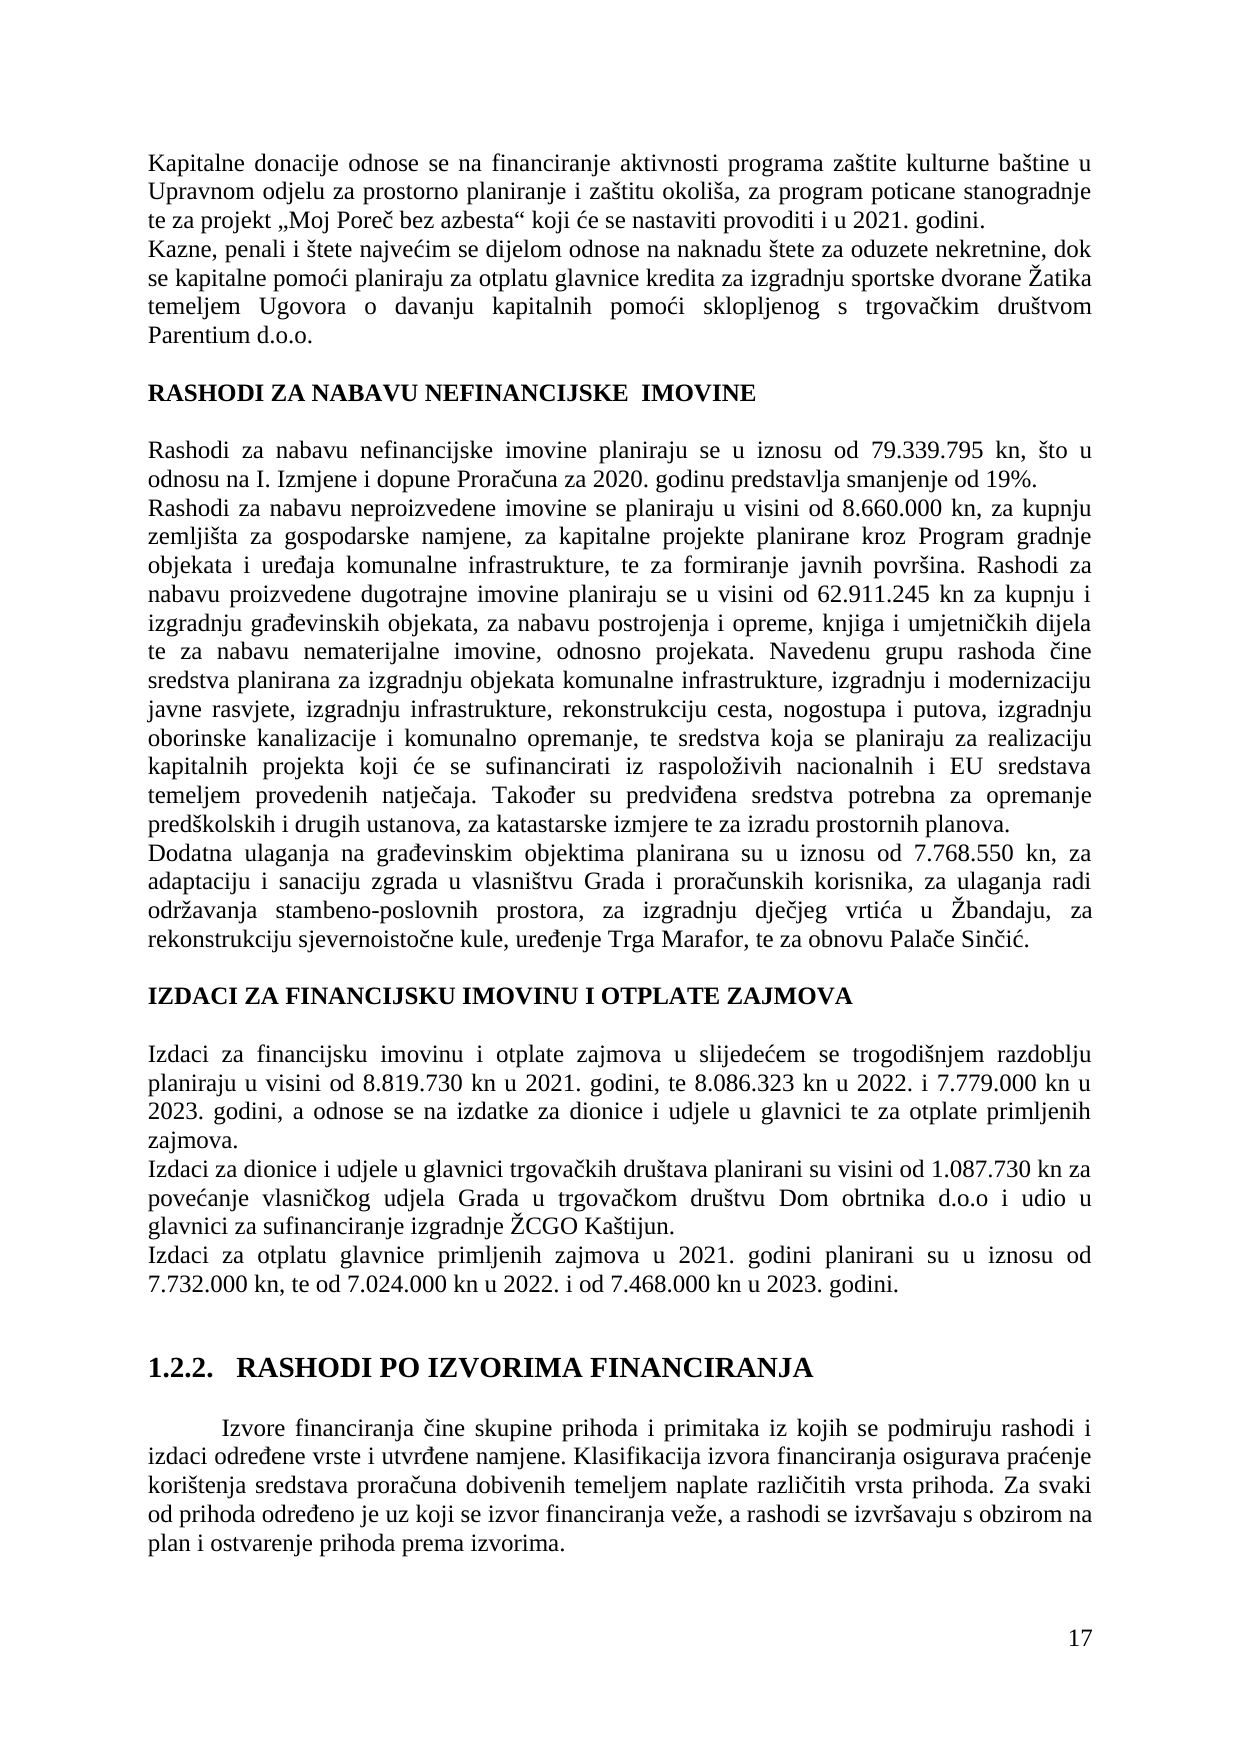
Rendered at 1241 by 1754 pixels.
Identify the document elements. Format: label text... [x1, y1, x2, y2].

text IZDACI ZA FINANCIJSKU IMOVINU I OTPLATE ZAJMOVA [148, 981, 1093, 1010]
text RASHODI ZA NABAVU NEFINANCIJSKE IMOVINE [148, 378, 1093, 406]
text Izvore financiranja čine skupine prihoda i primitaka iz kojih se podmiruju rashodi i izdaci određene vrste i utvrđene namjene. Klasifikacija izvora financiranja osigurava praćenje korištenja sredstava proračuna dobivenih temeljem naplate različitih vrsta prihoda. Za svaki od prihoda određeno je uz koji se izvor financiranja veže, a rashodi se izvršavaju s obzirom na plan i ostvarenje prihoda prema izvorima. [148, 1413, 1093, 1556]
list RASHODI PO IZVORIMA FINANCIRANJA [148, 1350, 1093, 1384]
text Kazne, penali i štete najvećim se dijelom odnose na naknadu štete za oduzete nekretnine, dok se kapitalne pomoći planiraju za otplatu glavnice kredita za izgradnju sportske dvorane Žatika temeljem Ugovora o davanju kapitalnih pomoći sklopljenog s trgovačkim društvom Parentium d.o.o. [148, 234, 1093, 349]
text Izdaci za dionice i udjele u glavnici trgovačkih društava planirani su visini od 1.087.730 kn za povećanje vlasničkog udjela Grada u trgovačkom društvu Dom obrtnika d.o.o i udio u glavnici za sufinanciranje izgradnje ŽCGO Kaštijun. [148, 1154, 1093, 1240]
text Rashodi za nabavu nefinancijske imovine planiraju se u iznosu od 79.339.795 kn, što u odnosu na I. Izmjene i dopune Proračuna za 2020. godinu predstavlja smanjenje od 19%. [148, 435, 1093, 493]
text Izdaci za otplatu glavnice primljenih zajmova u 2021. godini planirani su u iznosu od 7.732.000 kn, te od 7.024.000 kn u 2022. i od 7.468.000 kn u 2023. godini. [148, 1240, 1093, 1298]
text Izdaci za financijsku imovinu i otplate zajmova u slijedećem se trogodišnjem razdoblju planiraju u visini od 8.819.730 kn u 2021. godini, te 8.086.323 kn u 2022. i 7.779.000 kn u 2023. godini, a odnose se na izdatke za dionice i udjele u glavnici te za otplate primljenih zajmova. [148, 1039, 1093, 1154]
text Kapitalne donacije odnose se na financiranje aktivnosti programa zaštite kulturne baštine u Upravnom odjelu za prostorno planiranje i zaštitu okoliša, za program poticane stanogradnje te za projekt „Moj Poreč bez azbesta“ koji će se nastaviti provoditi i u 2021. godini. [148, 148, 1093, 234]
text Rashodi za nabavu neproizvedene imovine se planiraju u visini od 8.660.000 kn, za kupnju zemljišta za gospodarske namjene, za kapitalne projekte planirane kroz Program gradnje objekata i uređaja komunalne infrastrukture, te za formiranje javnih površina. Rashodi za nabavu proizvedene dugotrajne imovine planiraju se u visini od 62.911.245 kn za kupnju i izgradnju građevinskih objekata, za nabavu postrojenja i opreme, knjiga i umjetničkih dijela te za nabavu nematerijalne imovine, odnosno projekata. Navedenu grupu rashoda čine sredstva planirana za izgradnju objekata komunalne infrastrukture, izgradnju i modernizaciju javne rasvjete, izgradnju infrastrukture, rekonstrukciju cesta, nogostupa i putova, izgradnju oborinske kanalizacije i komunalno opremanje, te sredstva koja se planiraju za realizaciju kapitalnih projekta koji će se sufinancirati iz raspoloživih nacionalnih i EU sredstava temeljem provedenih natječaja. Također su predviđena sredstva potrebna za opremanje predškolskih i drugih ustanova, za katastarske izmjere te za izradu prostornih planova. [148, 493, 1093, 838]
text Dodatna ulaganja na građevinskim objektima planirana su u iznosu od 7.768.550 kn, za adaptaciju i sanaciju zgrada u vlasništvu Grada i proračunskih korisnika, za ulaganja radi održavanja stambeno-poslovnih prostora, za izgradnju dječjeg vrtića u Žbandaju, za rekonstrukciju sjevernoistočne kule, uređenje Trga Marafor, te za obnovu Palače Sinčić. [148, 838, 1093, 953]
